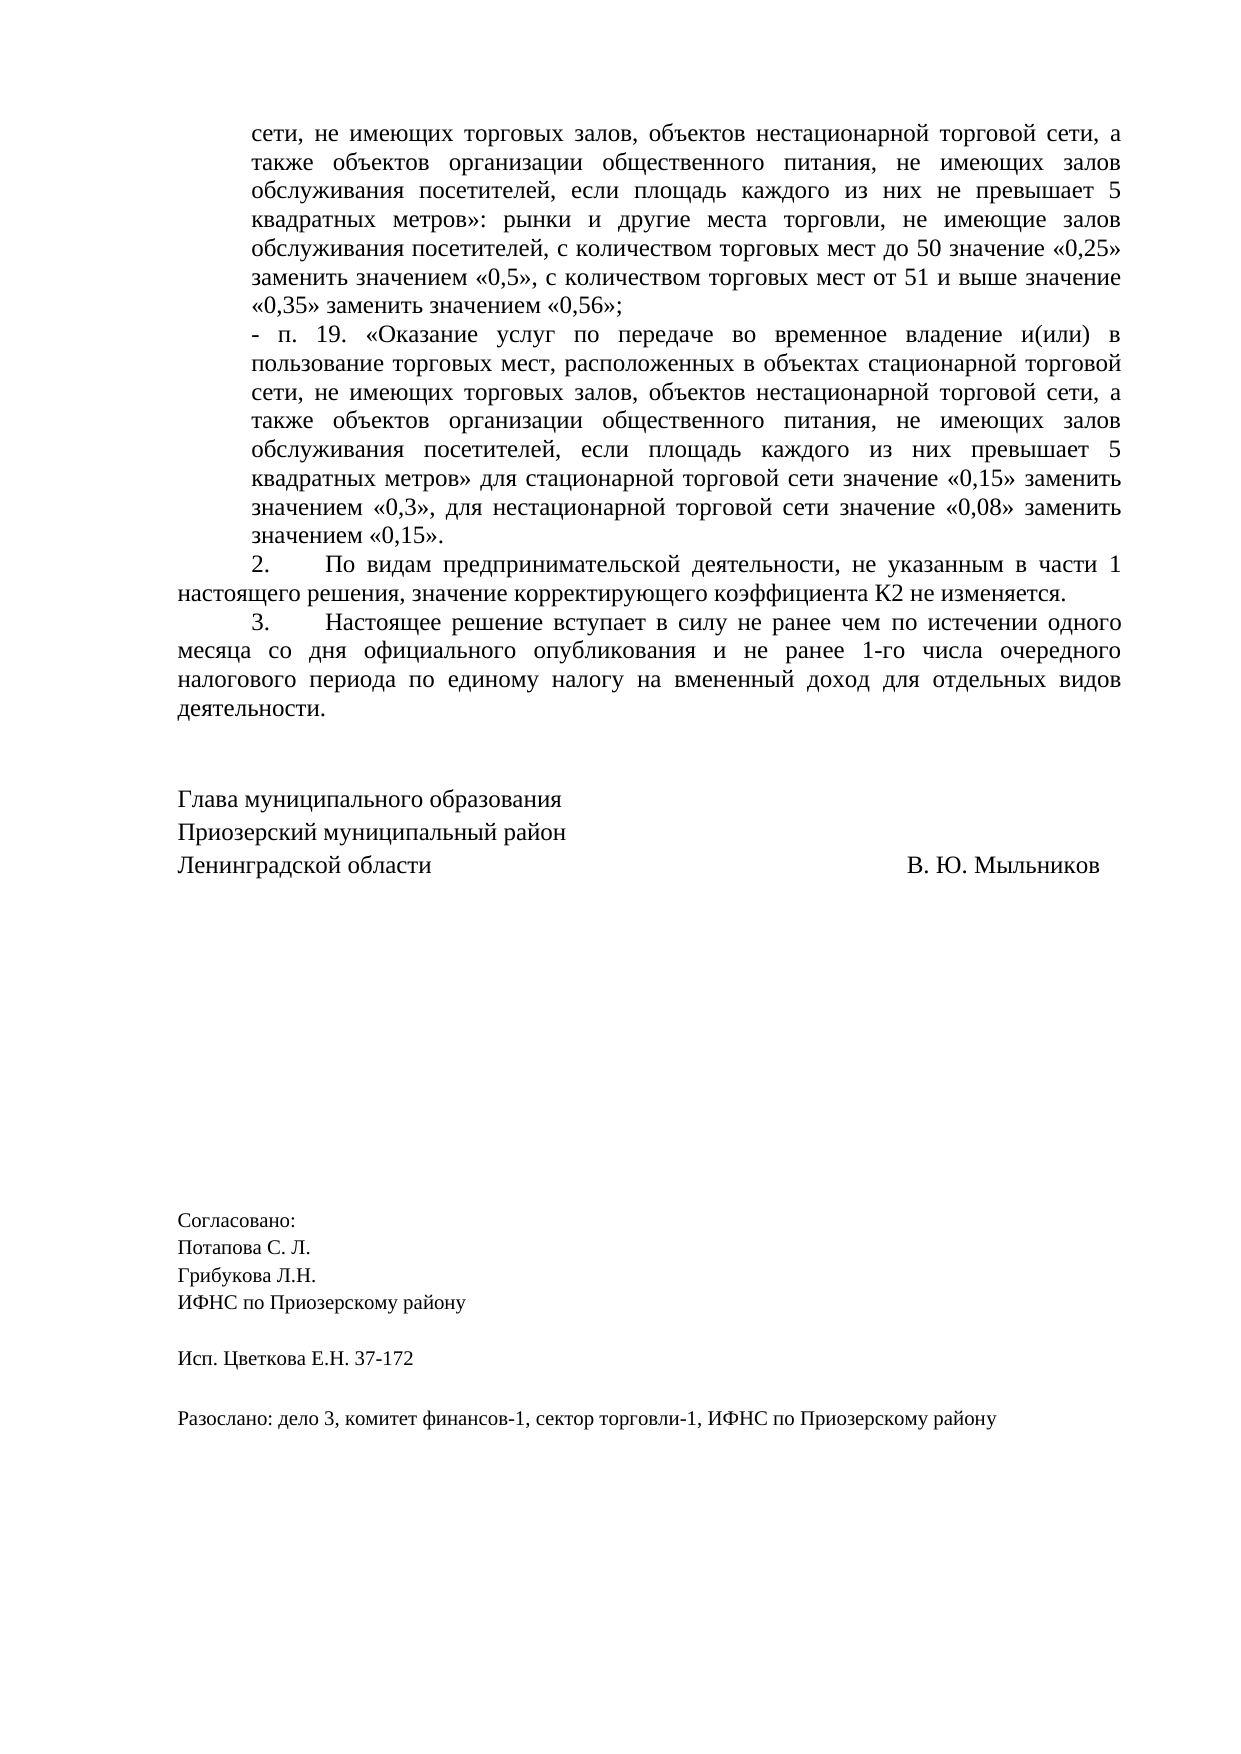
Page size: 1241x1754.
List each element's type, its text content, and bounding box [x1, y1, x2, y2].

list По видам предпринимательской деятельности, не указанным в части 1 настоящего решения, значение корректирующего коэффициента К2 не изменяется. [177, 549, 1122, 607]
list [251, 118, 1122, 319]
text Грибукова Л.Н. [177, 1263, 1122, 1287]
text Приозерский муниципальный район [177, 817, 1122, 845]
text Глава муниципального образования [177, 784, 1122, 812]
list - п. 19. «Оказание услуг по передаче во временное владение и(или) в пользование торговых мест, расположенных в объектах стационарной торговой сети, не имеющих торговых залов, объектов нестационарной торговой сети, а также объектов организации общественного питания, не имеющих залов обслуживания посетителей, если площадь каждого из них превышает 5 квадратных метров» для стационарной торговой сети значение «0,15» заменить значением «0,3», для нестационарной торговой сети значение «0,08» заменить значением «0,15». [251, 319, 1122, 549]
text Разослано: дело 3, комитет финансов-1, сектор торговли-1, ИФНС по Приозерскому району [177, 1406, 1122, 1430]
text Потапова С. Л. [177, 1235, 1122, 1259]
text ИФНС по Приозерскому району [177, 1290, 1122, 1314]
list Настоящее решение вступает в силу не ранее чем по истечении одного месяца со дня официального опубликования и не ранее 1-го числа очередного налогового периода по единому налогу на вмененный доход для отдельных видов деятельности. [177, 607, 1122, 722]
text Ленинградской области В. Ю. Мыльников [177, 850, 1122, 878]
text Исп. Цветкова Е.Н. 37-172 [177, 1346, 1122, 1369]
text Согласовано: [177, 1207, 1122, 1232]
